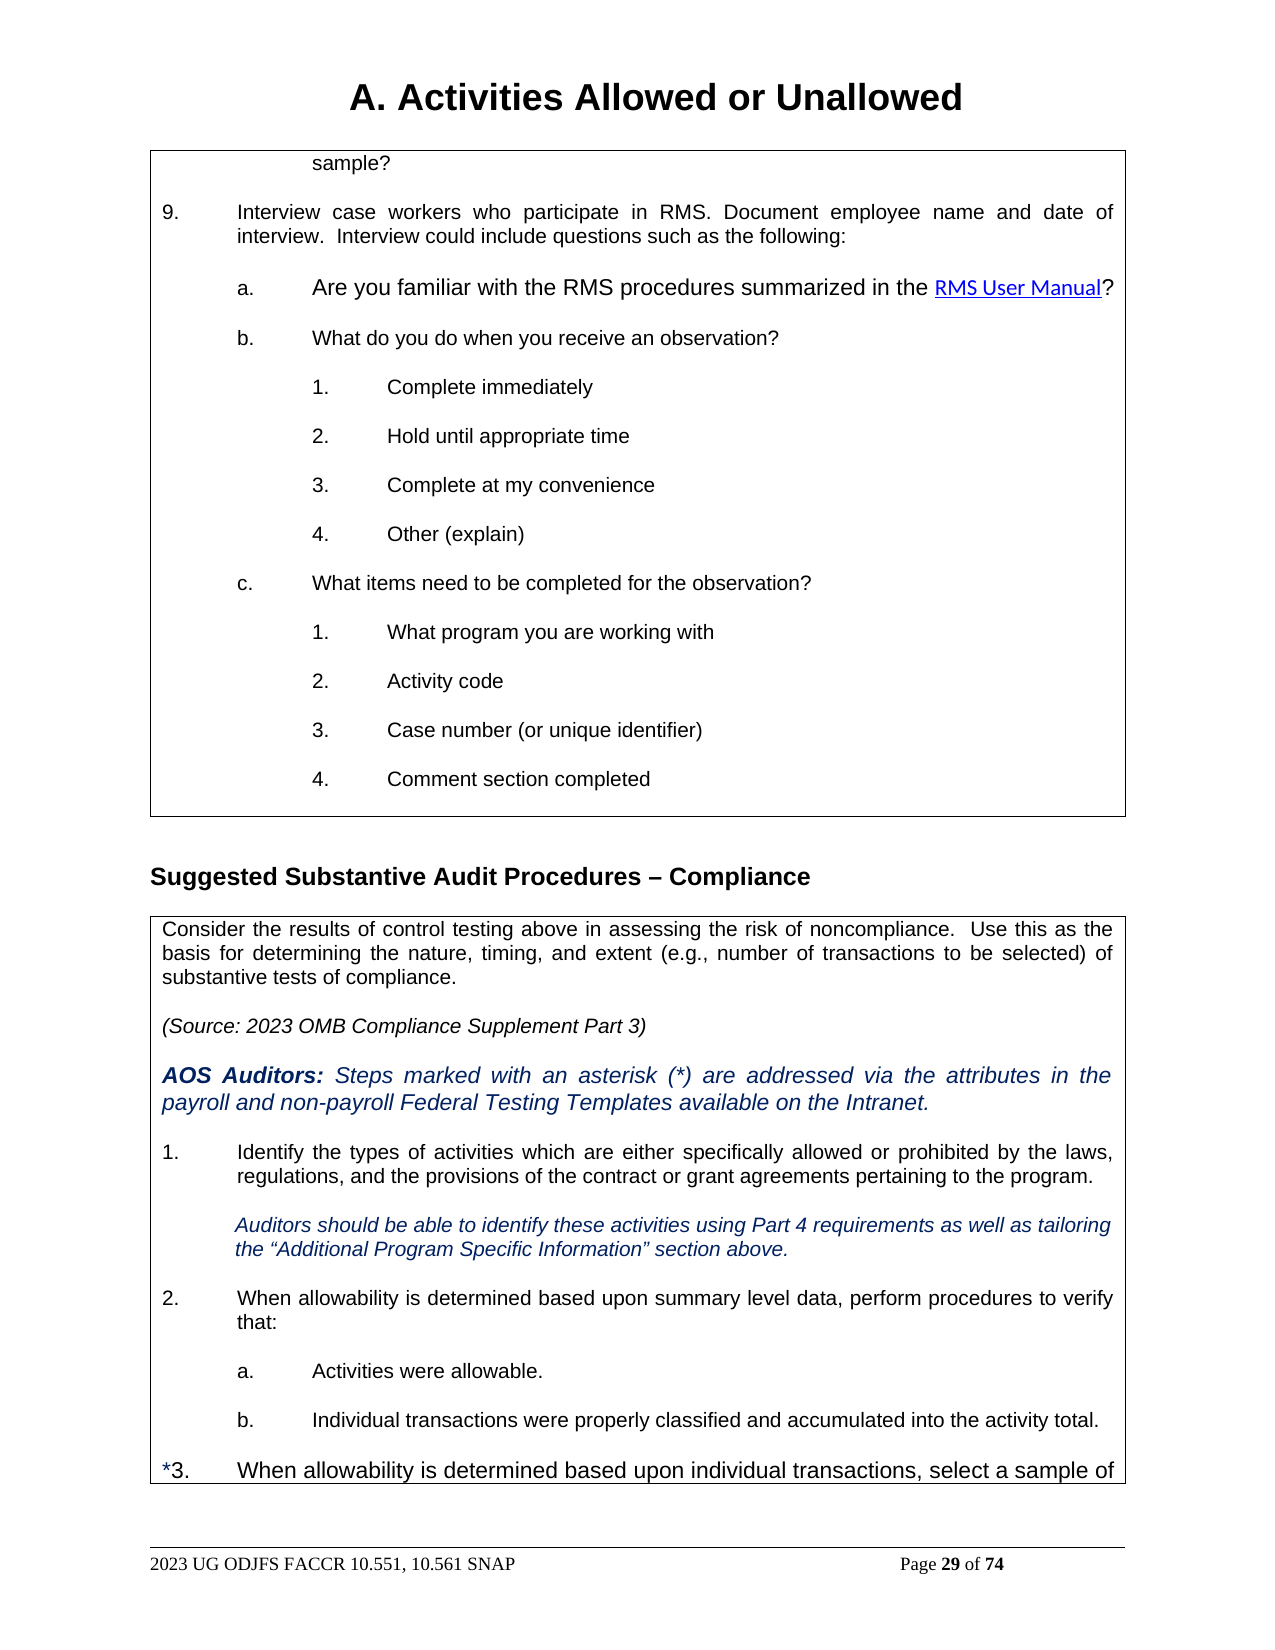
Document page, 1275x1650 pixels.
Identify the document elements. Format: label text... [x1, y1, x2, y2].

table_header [151, 917, 1125, 1483]
subtitle Suggested Substantive Audit Procedures – Compliance [150, 866, 1125, 891]
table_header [151, 151, 1125, 816]
